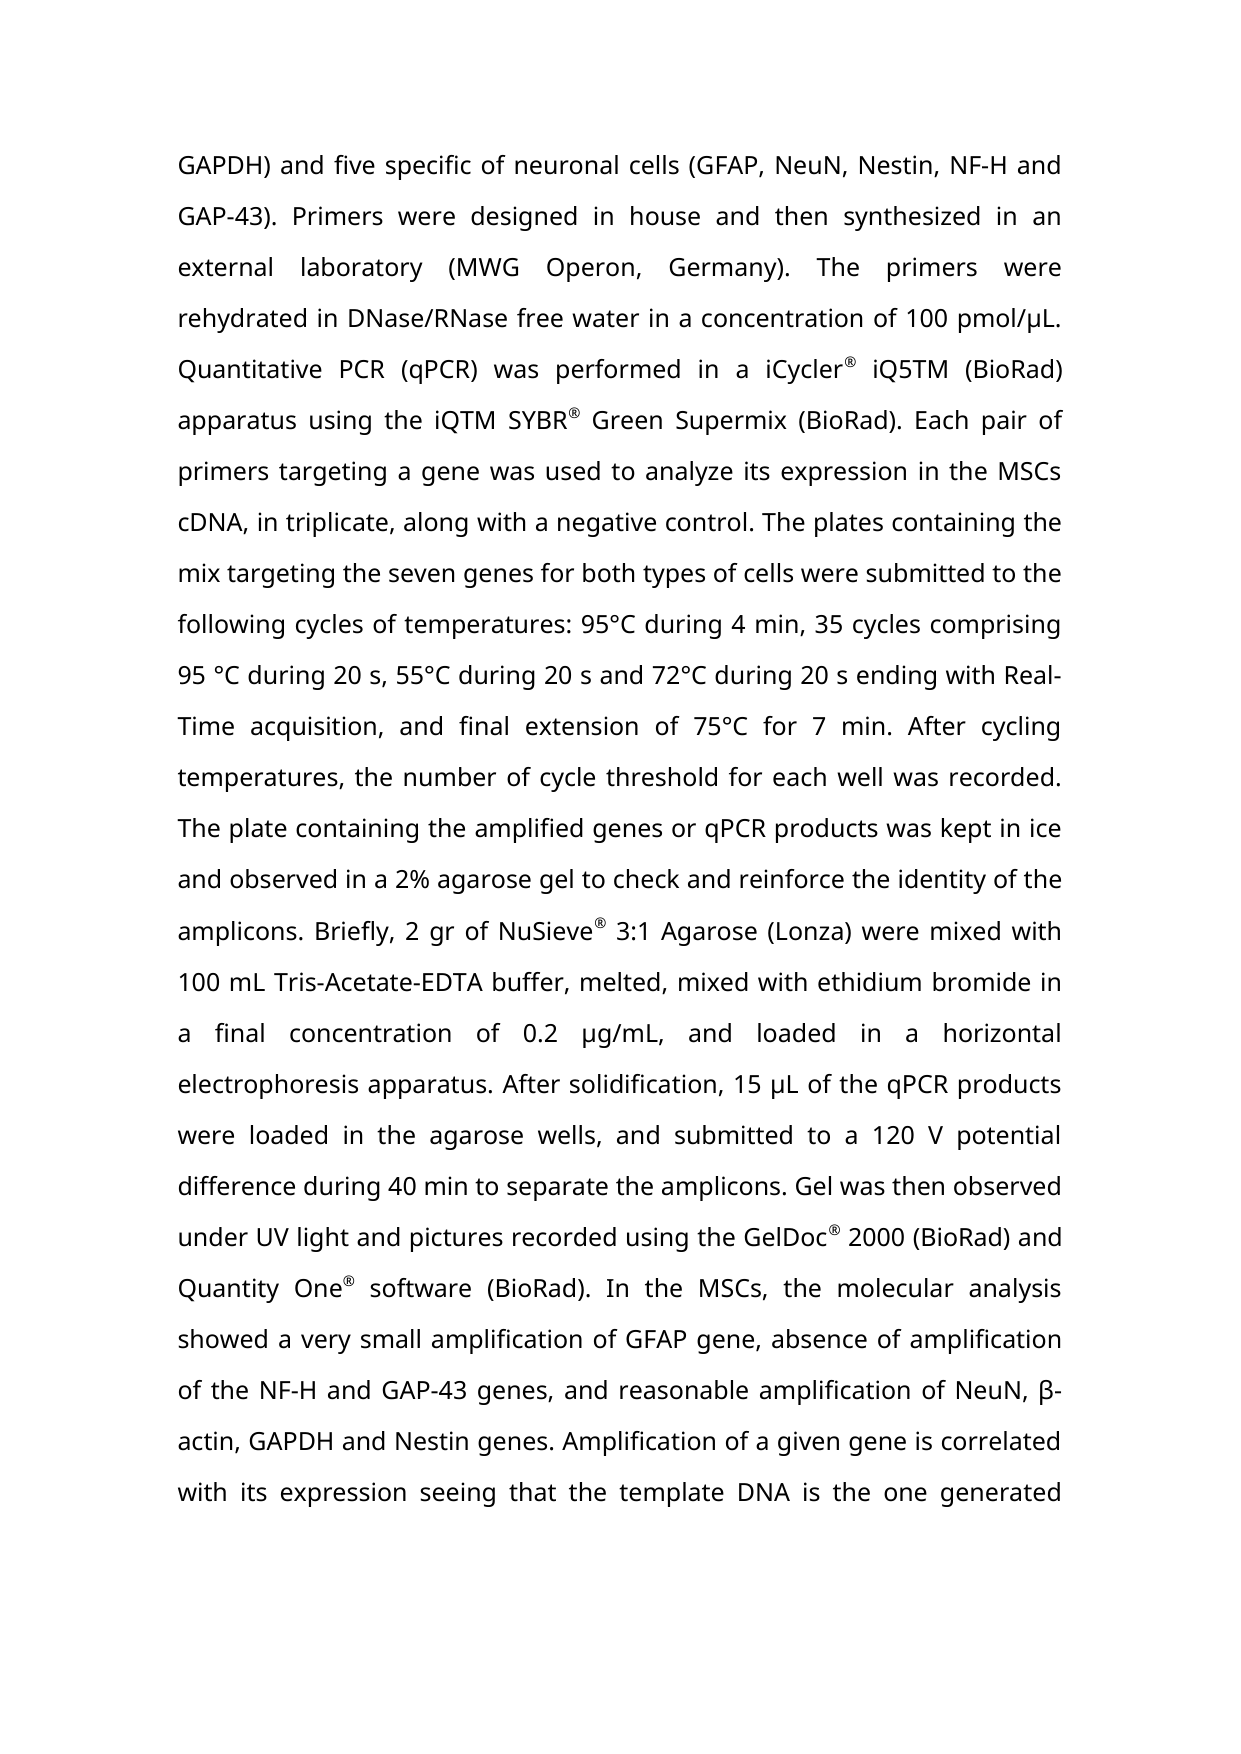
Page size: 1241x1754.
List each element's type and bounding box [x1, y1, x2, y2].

text [177, 148, 1063, 1509]
